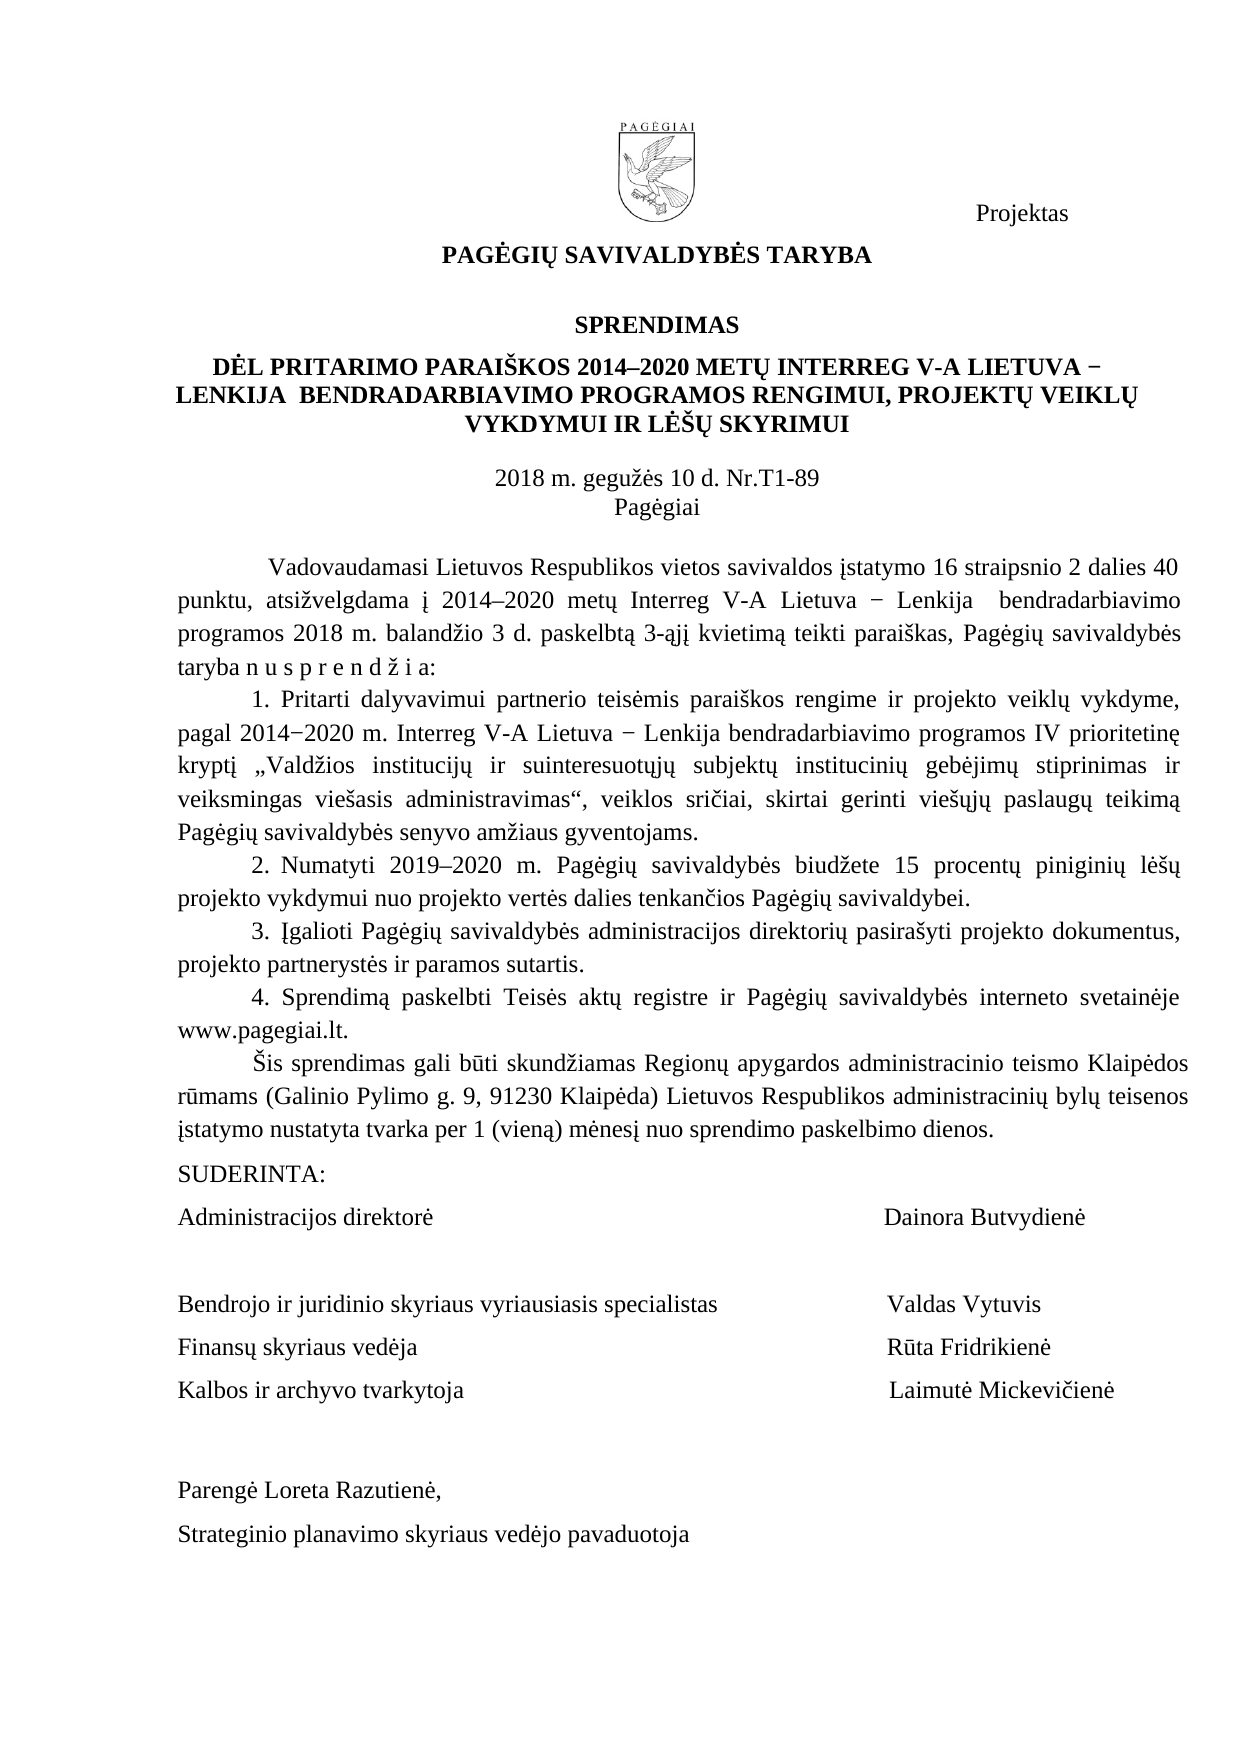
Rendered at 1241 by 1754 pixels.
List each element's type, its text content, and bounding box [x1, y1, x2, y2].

list Numatyti 2019–2020 m. Pagėgių savivaldybės biudžete 15 procentų piniginių lėšų projekto vykdymui nuo projekto vertės dalies tenkančios Pagėgių savivaldybei. [177, 850, 1181, 911]
table_header Projektas [155, 118, 1159, 228]
text Kalbos ir archyvo tvarkytoja Laimutė Mickevičienė [177, 1375, 1181, 1404]
text SUDERINTA: [177, 1159, 1181, 1188]
text Administracijos direktorė Dainora Butvydienė [177, 1202, 1181, 1231]
text Šis sprendimas gali būti skundžiamas Regionų apygardos administracinio teismo Klaipėdos rūmams (Galinio Pylimo g. 9, 91230 ) Lietuvos Respublikos administracinių bylų teisenos įstatymo nustatyta tvarka per 1 (vieną) mėnesį nuo sprendimo paskelbimo dienos. [177, 1048, 1190, 1143]
picture [616, 118, 698, 222]
table_cell Pagėgių savivaldybės taryba sprendimas dėl pritarimo PARAIŠKOS 2014–2020 METŲ INTERREG V-A LIETUVA − LENKIJA BENDRADARBIAVIMO PROGRAMOS RENGIMUI, PROJEKTŲ VEIKLŲ VYKDYMUI IR LĖŠŲ SKYRIMUI [155, 228, 1159, 451]
text Strateginio planavimo skyriaus vedėjo pavaduotoja [177, 1519, 1181, 1547]
table_cell 2018 m. gegužės 10 d. Nr.T1-89 Pagėgiai [155, 451, 1159, 524]
list Pritarti dalyvavimui partnerio teisėmis paraiškos rengime ir projekto veiklų vykdyme, pagal 2014−2020 m. Interreg V-A Lietuva − Lenkija bendradarbiavimo programos IV prioritetinę kryptį „Valdžios institucijų ir suinteresuotųjų subjektų institucinių gebėjimų stiprinimas ir veiksmingas viešasis administravimas“, veiklos sričiai, skirtai gerinti viešųjų paslaugų teikimą Pagėgių savivaldybės senyvo amžiaus gyventojams. [177, 684, 1181, 845]
list 4. Sprendimą paskelbti Teisės aktų registre ir Pagėgių savivaldybės interneto svetainėje www.pagegiai.lt. [177, 982, 1181, 1043]
text Vadovaudamasi Lietuvos Respublikos vietos savivaldos įstatymo 16 straipsnio 2 dalies 40 punktu, atsižvelgdama į 2014–2020 metų Interreg V-A Lietuva − Lenkija bendradarbiavimo programos 2018 m. balandžio 3 d. paskelbtą 3-ąjį kvietimą teikti paraiškas, Pagėgių savivaldybės taryba n u s p r e n d ž i a: [177, 552, 1181, 680]
text Finansų skyriaus vedėja Rūta Fridrikienė [177, 1332, 1181, 1361]
list Įgalioti Pagėgių savivaldybės administracijos direktorių pasirašyti projekto dokumentus, projekto partnerystės ir paramos sutartis. [177, 916, 1181, 977]
text Bendrojo ir juridinio skyriaus vyriausiasis specialistas Valdas Vytuvis [177, 1289, 1181, 1317]
text Parengė Loreta Razutienė, [177, 1476, 1181, 1504]
